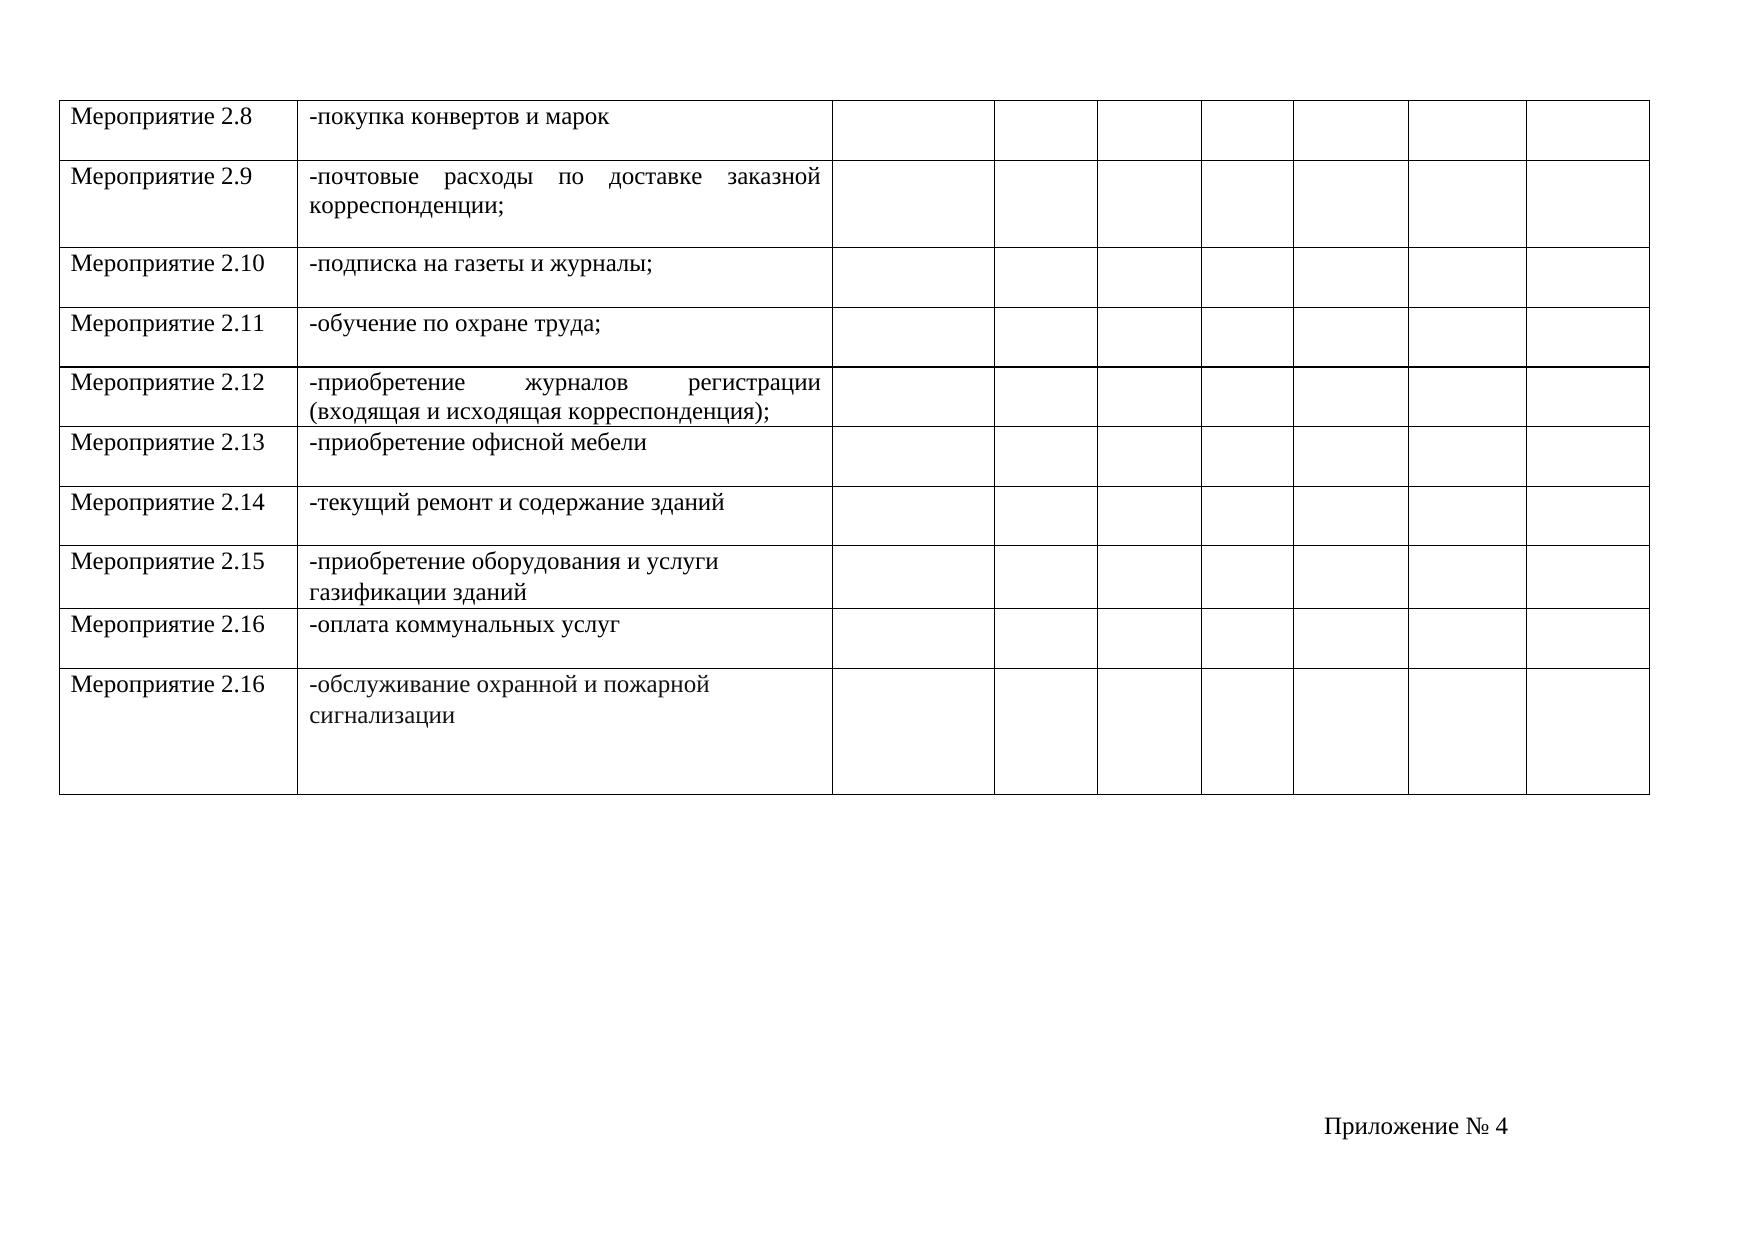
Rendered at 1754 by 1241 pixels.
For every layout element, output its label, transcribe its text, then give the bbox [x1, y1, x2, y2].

table_cell [1294, 669, 1408, 793]
table_cell [1202, 427, 1293, 486]
table_cell [1294, 308, 1408, 366]
table_cell -подписка на газеты и журналы; [298, 248, 832, 307]
table_cell [1527, 427, 1649, 486]
table_cell [1098, 609, 1201, 668]
table_cell [833, 427, 994, 486]
table_cell [995, 487, 1097, 545]
table_cell [833, 248, 994, 307]
table_cell [833, 101, 994, 160]
table_cell Мероприятие 2.11 [60, 308, 297, 366]
table_cell Мероприятие 2.16 [60, 669, 297, 793]
table_cell [1098, 669, 1201, 793]
table_cell -обучение по охране труда; [298, 308, 832, 366]
table_cell [1202, 248, 1293, 307]
table_cell [995, 248, 1097, 307]
table_cell [1098, 248, 1201, 307]
table_cell [1098, 308, 1201, 366]
table_cell -почтовые расходы по доставке заказной корреспонденции; [298, 161, 832, 247]
table_cell [1409, 546, 1526, 608]
table_cell -приобретение офисной мебели [298, 427, 832, 486]
table_cell [1409, 487, 1526, 545]
table_cell [1409, 427, 1526, 486]
table_cell -оплата коммунальных услуг [298, 609, 832, 668]
table_cell [1098, 427, 1201, 486]
table_cell [1294, 101, 1408, 160]
table_cell Мероприятие 2.13 [60, 427, 297, 486]
table_cell [1294, 368, 1408, 426]
table_cell [995, 546, 1097, 608]
table_cell -покупка конвертов и марок [298, 101, 832, 160]
table_cell [1202, 546, 1293, 608]
table_cell [1098, 487, 1201, 545]
table_cell [1202, 368, 1293, 426]
table_cell [1409, 161, 1526, 247]
table_cell [1527, 487, 1649, 545]
table_cell [1294, 161, 1408, 247]
table_cell [1527, 161, 1649, 247]
table_cell [995, 427, 1097, 486]
table_cell [1409, 669, 1526, 793]
table_cell [1294, 248, 1408, 307]
table_cell [833, 161, 994, 247]
table_cell [1202, 161, 1293, 247]
table_cell [995, 669, 1097, 793]
table_cell -приобретение оборудования и услуги газификации зданий [298, 546, 832, 608]
table_cell [1527, 101, 1649, 160]
table_cell -текущий ремонт и содержание зданий [298, 487, 832, 545]
table_cell [1202, 308, 1293, 366]
table_cell [1409, 248, 1526, 307]
table_cell [1294, 546, 1408, 608]
table_cell [1527, 308, 1649, 366]
table_cell [1098, 546, 1201, 608]
table_cell [995, 308, 1097, 366]
table_cell Мероприятие 2.15 [60, 546, 297, 608]
table_cell [1409, 308, 1526, 366]
table_cell -обслуживание охранной и пожарной сигнализации [298, 669, 832, 793]
table_cell [1527, 546, 1649, 608]
table_cell [1098, 101, 1201, 160]
table_cell Мероприятие 2.9 [60, 161, 297, 247]
table_cell -приобретение журналов регистрации (входящая и исходящая корреспонденция); [298, 368, 832, 426]
table_cell [1409, 368, 1526, 426]
table_cell [1098, 161, 1201, 247]
table_cell [995, 368, 1097, 426]
table_cell Мероприятие 2.14 [60, 487, 297, 545]
text Приложение № 4 [1196, 1111, 1636, 1140]
table_cell Мероприятие 2.10 [60, 248, 297, 307]
table_cell [1527, 368, 1649, 426]
table_cell [833, 368, 994, 426]
table_cell [1294, 487, 1408, 545]
table_cell [1098, 368, 1201, 426]
table_cell [1202, 609, 1293, 668]
table_cell [1202, 669, 1293, 793]
table_cell [833, 487, 994, 545]
table_cell [833, 609, 994, 668]
table_cell [1202, 101, 1293, 160]
table_cell [1527, 248, 1649, 307]
table_cell [833, 546, 994, 608]
table_cell [1527, 669, 1649, 793]
table_cell [1409, 609, 1526, 668]
table_cell [833, 669, 994, 793]
table_cell [1527, 609, 1649, 668]
table_cell Мероприятие 2.8 [60, 101, 297, 160]
table_cell Мероприятие 2.12 [60, 368, 297, 426]
table_cell [833, 308, 994, 366]
table_cell [1409, 101, 1526, 160]
table_cell [1202, 487, 1293, 545]
table_cell Мероприятие 2.16 [60, 609, 297, 668]
table_cell [1294, 609, 1408, 668]
table_cell [995, 161, 1097, 247]
table_cell [1294, 427, 1408, 486]
table_cell [995, 101, 1097, 160]
table_cell [995, 609, 1097, 668]
